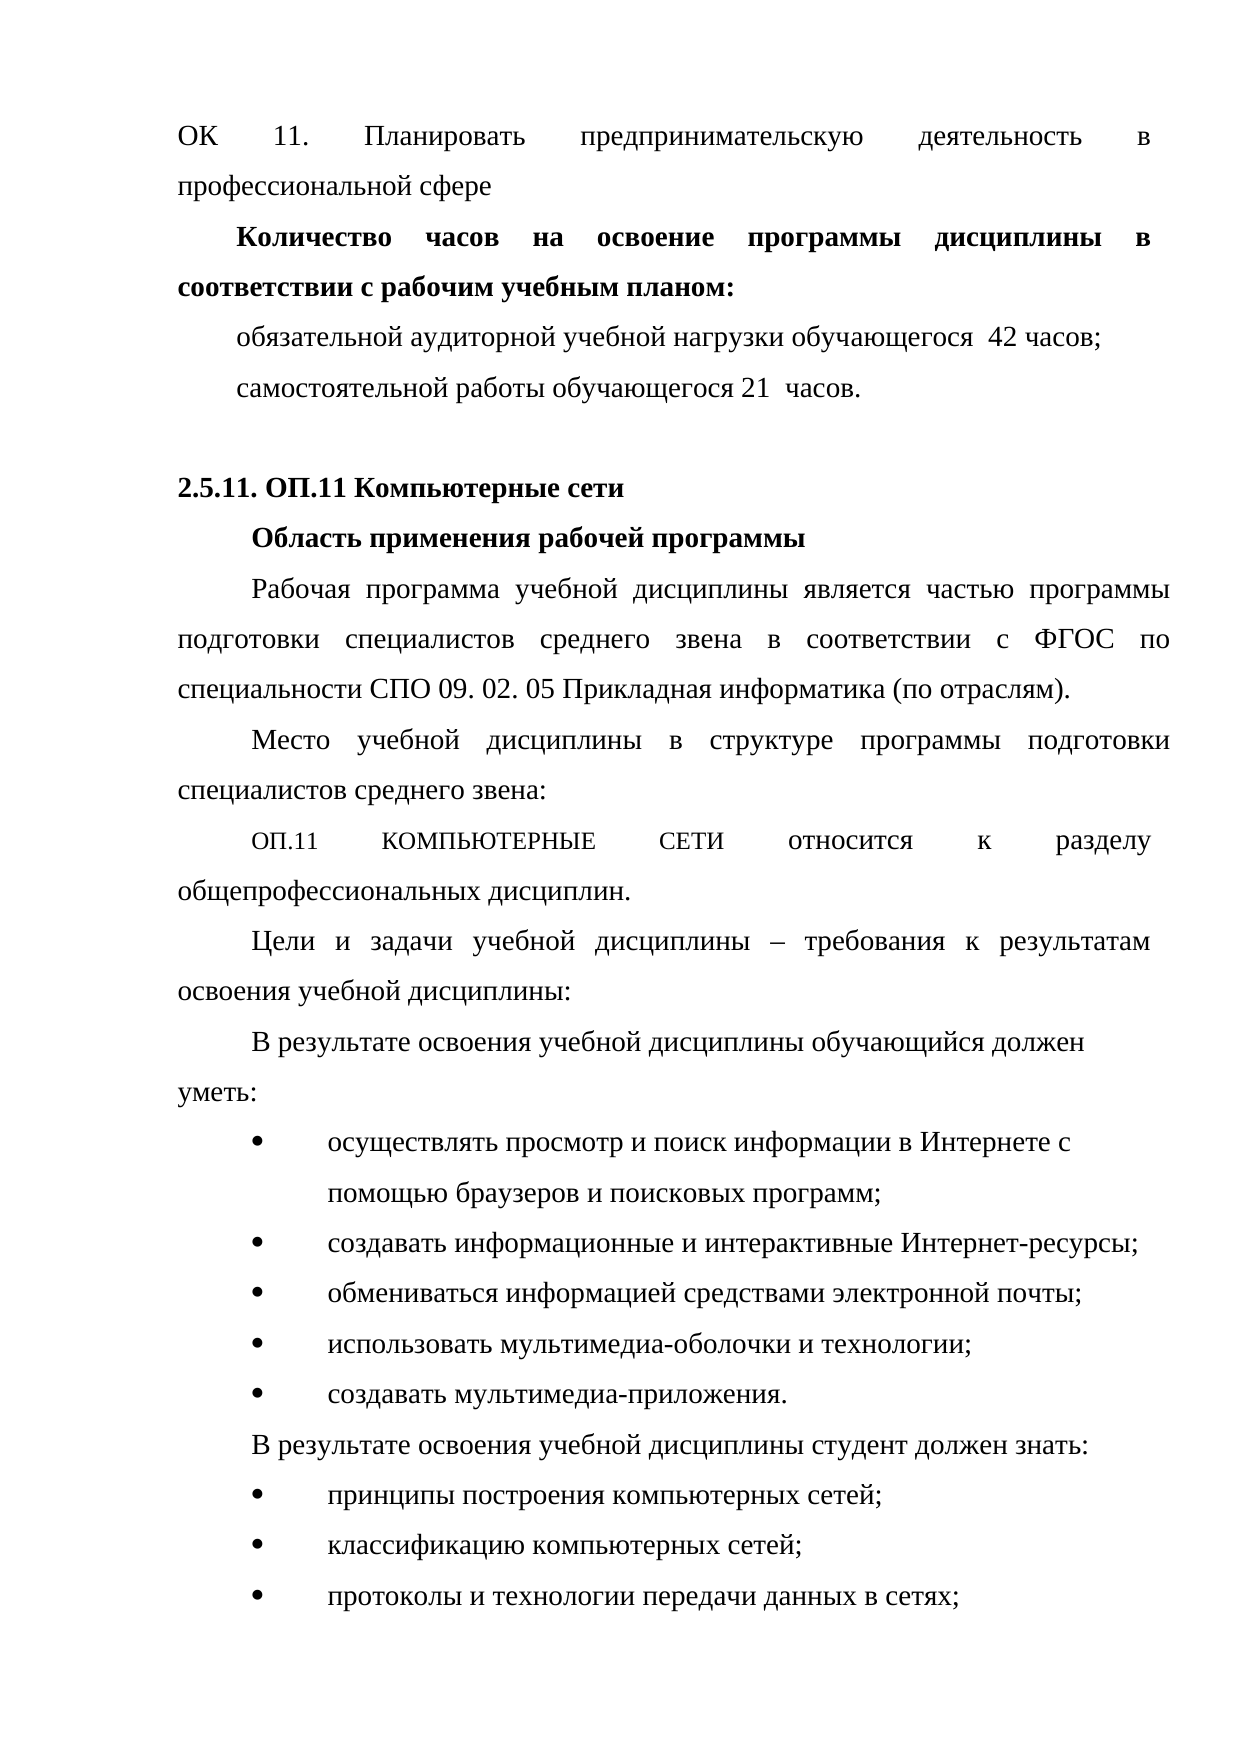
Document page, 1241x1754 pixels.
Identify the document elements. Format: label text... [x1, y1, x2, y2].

text Область применения рабочей программы [177, 521, 1171, 554]
list осуществлять просмотр и поиск информации в Интернете с помощью браузеров и поисковых программ; [252, 1124, 1152, 1208]
text ОК 11. Планировать предпринимательскую деятельность в профессиональной сфере [177, 118, 1152, 202]
text обязательной аудиторной учебной нагрузки обучающегося 42 часов; [177, 319, 1152, 353]
list классификацию компьютерных сетей; [252, 1527, 1152, 1561]
list принципы построения компьютерных сетей; [252, 1477, 1152, 1511]
list использовать мультимедиа-оболочки и технологии; [252, 1326, 1152, 1359]
text Цели и задачи учебной дисциплины – требования к результатам освоения учебной дисциплины: [177, 923, 1152, 1007]
list создавать мультимедиа-приложения. [252, 1376, 1152, 1410]
text Место учебной дисциплины в структуре программы подготовки специалистов среднего звена: [177, 722, 1171, 806]
text Рабочая программа учебной дисциплины является частью программы подготовки специалистов среднего звена в соответствии с ФГОС по специальности СПО 09. 02. 05 Прикладная информатика (по отраслям). [177, 571, 1171, 705]
list протоколы и технологии передачи данных в сетях; [252, 1578, 1152, 1612]
text самостоятельной работы обучающегося 21 часов. [177, 370, 1152, 403]
text 2.5.11. ОП.11 Компьютерные сети [177, 470, 1152, 504]
list создавать информационные и интерактивные Интернет-ресурсы; [252, 1225, 1152, 1259]
list обмениваться информацией средствами электронной почты; [252, 1276, 1152, 1309]
text Количество часов на освоение программы дисциплины в соответствии с рабочим учебным планом: [177, 219, 1152, 303]
text В результате освоения учебной дисциплины обучающийся должен уметь: [177, 1024, 1152, 1108]
text В результате освоения учебной дисциплины студент должен знать: [177, 1427, 1152, 1460]
text ОП.11 КОМПЬЮТЕРНЫЕ СЕТИ относится к разделу общепрофессиональных дисциплин. [177, 822, 1152, 906]
